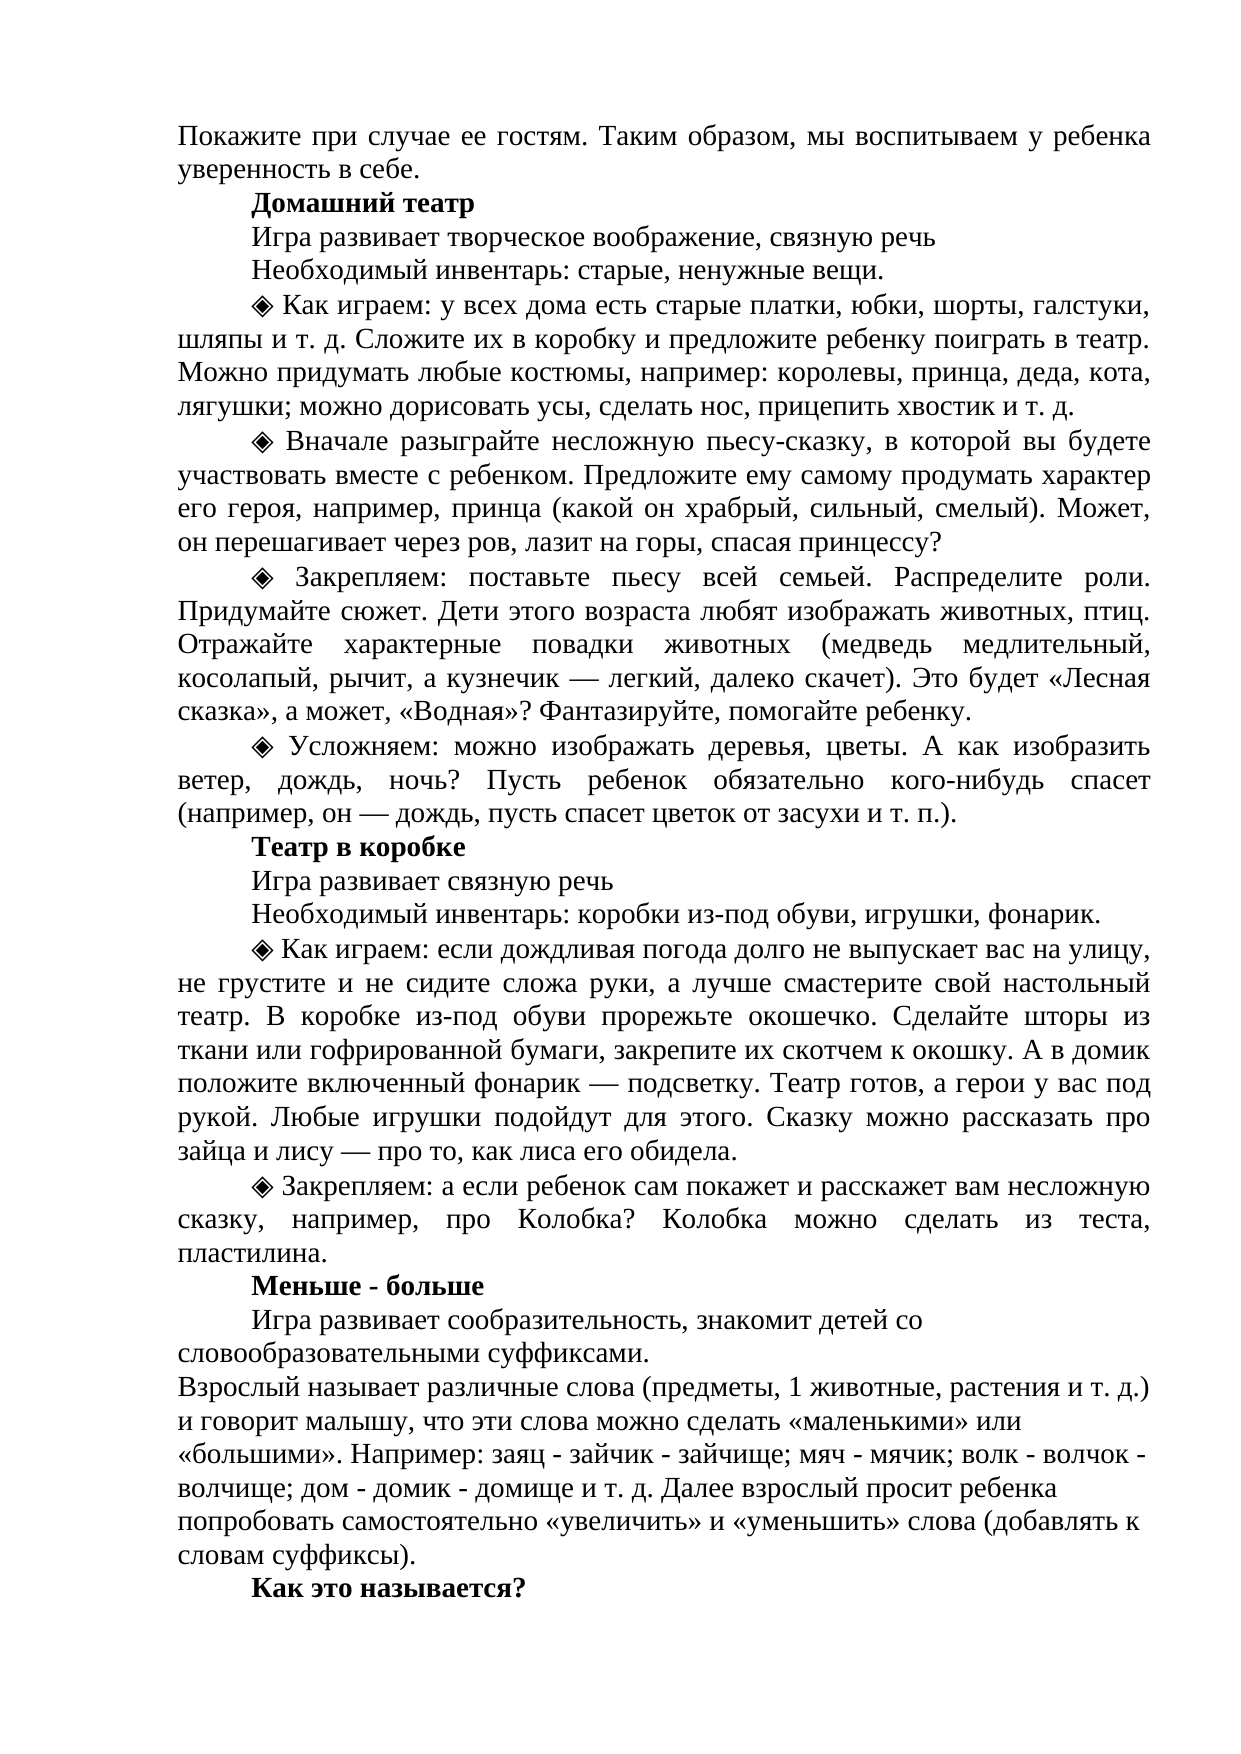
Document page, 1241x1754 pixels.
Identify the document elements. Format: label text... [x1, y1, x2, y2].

text Необходимый инвентарь: старые, ненужные вещи. [177, 252, 1152, 286]
text ◈ Вначале разыграйте несложную пьесу-сказку, в которой вы будете участвовать вместе с ребенком. Предложите ему самому продумать характер его героя, например, принца (какой он храбрый, сильный, смелый). Может, он перешагивает через ров, лазит на горы, спасая принцессу? [177, 422, 1152, 557]
text Домашний театр [177, 185, 1152, 219]
text Необходимый инвентарь: коробки из-под обуви, игрушки, фонарик. [177, 896, 1152, 930]
text ◈ Усложняем: можно изображать деревья, цветы. А как изобразить ветер, дождь, ночь? Пусть ребенок обязательно кого-нибудь спасет (например, он — дождь, пусть спасет цветок от засухи и т. п.). [177, 727, 1152, 829]
text Игра развивает сообразительность, знакомит детей со словообразовательными суффиксами. Взрослый называет различные слова (предметы, 1 животные, растения и т. д.) и говорит малышу, что эти слова можно сделать «маленькими» или «большими». Например: заяц - зайчик - зайчище; мяч - мячик; волк - волчок - волчище; дом - домик - домище и т. д. Далее взрослый просит ребенка попробовать самостоятельно «увеличить» и «уменьшить» слова (добавлять к словам суффиксы). [177, 1302, 1152, 1570]
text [177, 118, 1152, 185]
text ◈ Как играем: если дождливая погода долго не выпускает вас на улицу, не грустите и не сидите сложа руки, а лучше смастерите свой настольный театр. В коробке из-под обуви прорежьте окошечко. Сделайте шторы из ткани или гофрированной бумаги, закрепите их скотчем к окошку. А в домик положите включенный фонарик — подсветку. Театр готов, а герои у вас под рукой. Любые игрушки подойдут для этого. Сказку можно рассказать про зайца и лису — про то, как лиса его обидела. [177, 930, 1152, 1166]
text Театр в коробке [177, 829, 1152, 863]
text Игра развивает творческое воображение, связную речь [177, 219, 1152, 252]
text Меньше - больше [177, 1268, 1152, 1302]
text ◈ Закрепляем: а если ребенок сам покажет и расскажет вам несложную сказку, например, про Колобка? Колобка можно сделать из теста, пластилина. [177, 1166, 1152, 1268]
text Игра развивает связную речь [177, 863, 1152, 896]
text ◈ Как играем: у всех дома есть старые платки, юбки, шорты, галстуки, шляпы и т. д. Сложите их в коробку и предложите ребенку поиграть в театр. Можно придумать любые костюмы, например: королевы, принца, деда, кота, лягушки; можно дорисовать усы, сделать нос, прицепить хвостик и т. д. [177, 286, 1152, 422]
text ◈ Закрепляем: поставьте пьесу всей семьей. Распределите роли. Придумайте сюжет. Дети этого возраста любят изображать животных, птиц. Отражайте характерные повадки животных (медведь медлительный, косолапый, рычит, а кузнечик — легкий, далеко скачет). Это будет «Лесная сказка», а может, «Водная»? Фантазируйте, помогайте ребенку. [177, 557, 1152, 727]
text Как это называется? [177, 1570, 1152, 1604]
